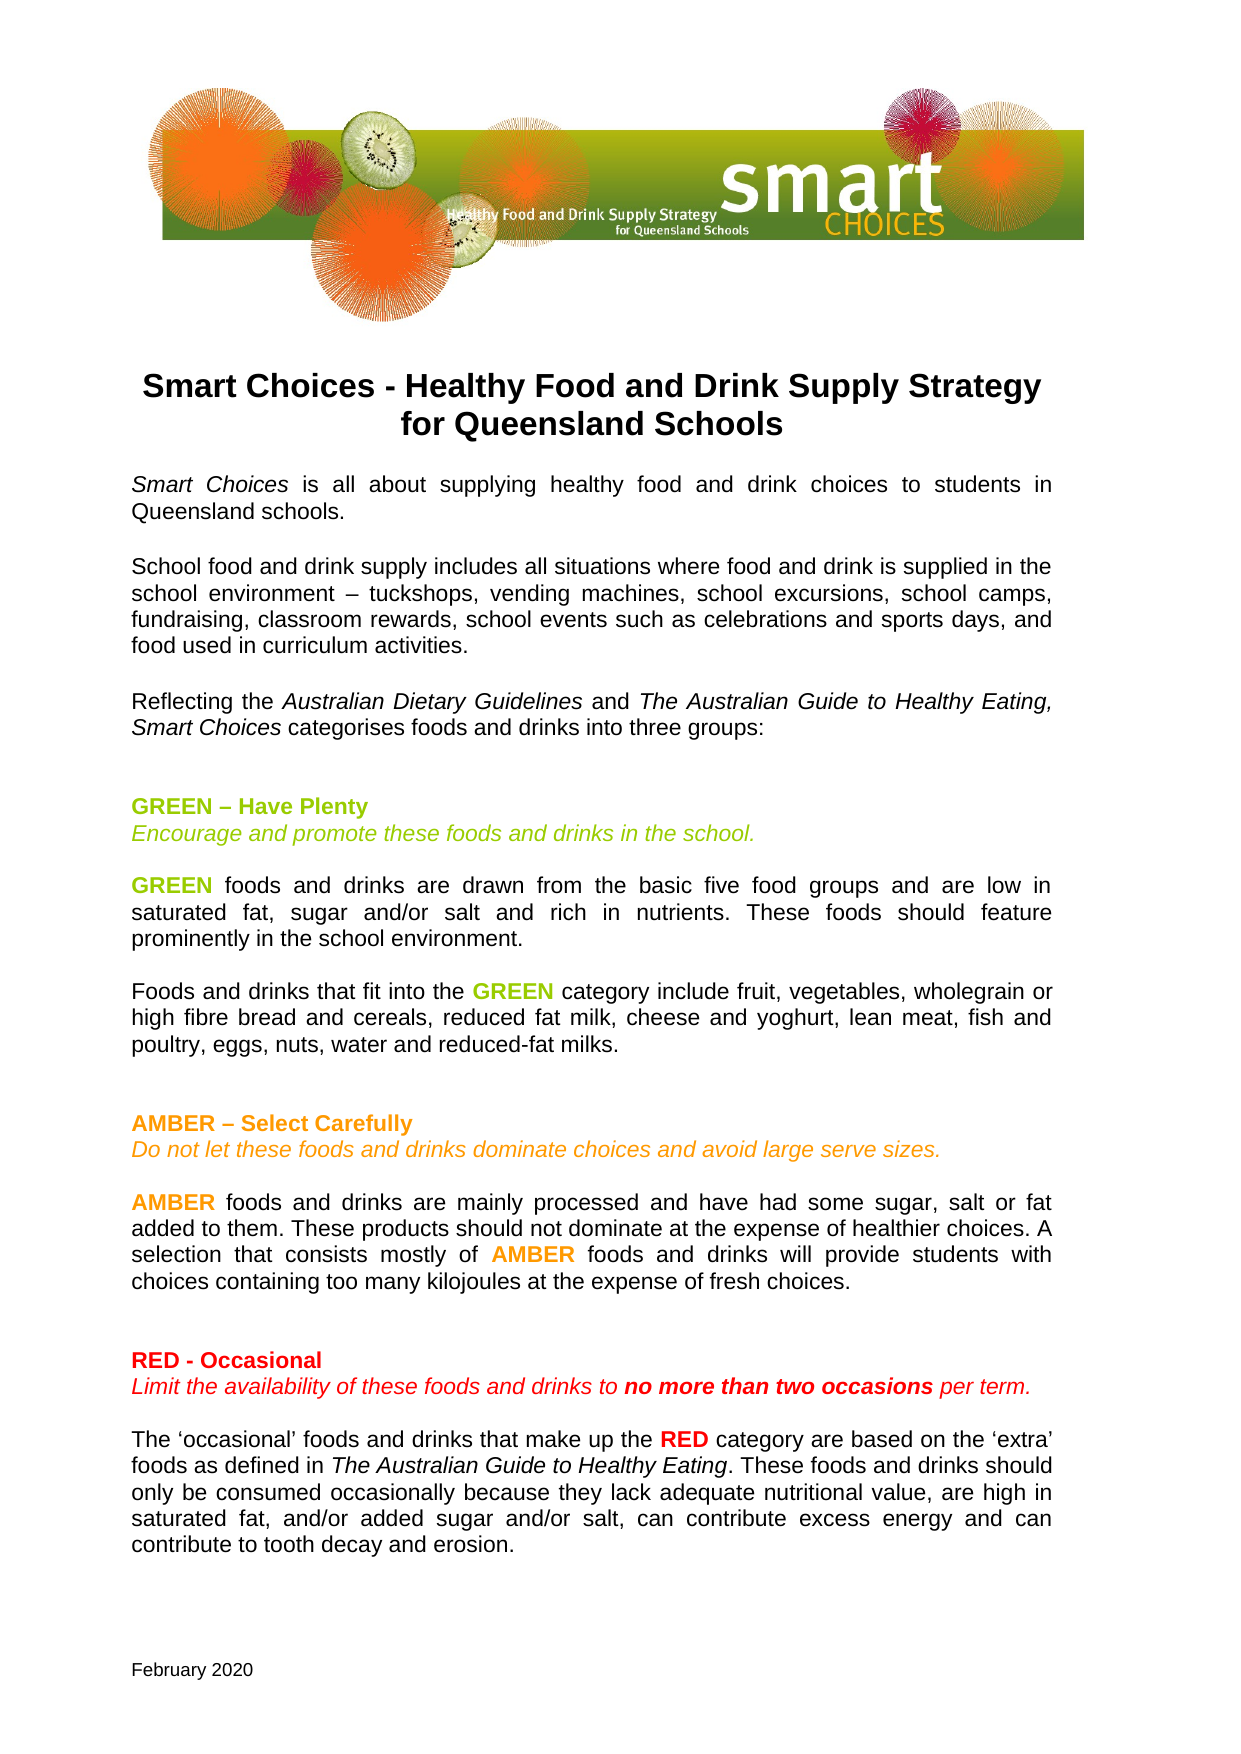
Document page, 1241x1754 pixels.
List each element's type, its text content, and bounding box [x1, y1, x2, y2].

text Smart Choices is all about supplying healthy food and drink choices to students in schools. [131, 471, 1053, 524]
subtitle AMBER – Select Carefully [131, 1109, 1053, 1136]
subtitle Reflecting the Australian Dietary Guidelines and The Australian Guide to Healthy Eating, Smart Choices categorises foods and drinks into three groups: [131, 688, 1053, 741]
text AMBER foods and drinks are mainly processed and have had some sugar, salt or fat added to them. These products should not dominate at the expense of healthier choices. A selection that consists mostly of AMBER foods and drinks will provide students with choices containing too many kilojoules at the expense of fresh choices. [131, 1189, 1053, 1294]
picture [131, 88, 1111, 333]
subtitle GREEN – Have Plenty [131, 793, 1053, 820]
text Foods and drinks that fit into the GREEN category include fruit, vegetables, wholegrain or high fibre bread and cereals, reduced fat milk, cheese and yoghurt, lean meat, fish and poultry, eggs, nuts, water and reduced-fat milks. [131, 978, 1053, 1057]
text GREEN foods and drinks are drawn from the basic five food groups and are low in saturated fat, sugar and/or salt and rich in nutrients. These foods should feature prominently in the school environment. [131, 872, 1053, 951]
subtitle Smart Choices - Healthy Food and Drink Supply Strategy for Queensland Schools [131, 366, 1053, 443]
text Encourage and promote these foods and drinks in the school. [131, 820, 1053, 846]
text Do not let these foods and drinks dominate choices and avoid large serve sizes. [131, 1136, 1053, 1162]
subtitle RED - Occasional [131, 1347, 1053, 1373]
text The ‘occasional’ foods and drinks that make up the RED category are based on the ‘extra’ foods as defined in The Australian Guide to Healthy Eating. These foods and drinks should only be consumed occasionally because they lack adequate nutritional value, are high in saturated fat, and/or added sugar and/or salt, can contribute excess energy and can contribute to tooth decay and erosion. [131, 1426, 1053, 1558]
text School food and drink supply includes all situations where food and drink is supplied in the school environment – tuckshops, vending machines, school excursions, school camps, fundraising, classroom rewards, school events such as celebrations and sports days, and food used in curriculum activities. [131, 553, 1053, 659]
text Limit the availability of these foods and drinks to no more than two occasions per term. [131, 1373, 1053, 1399]
